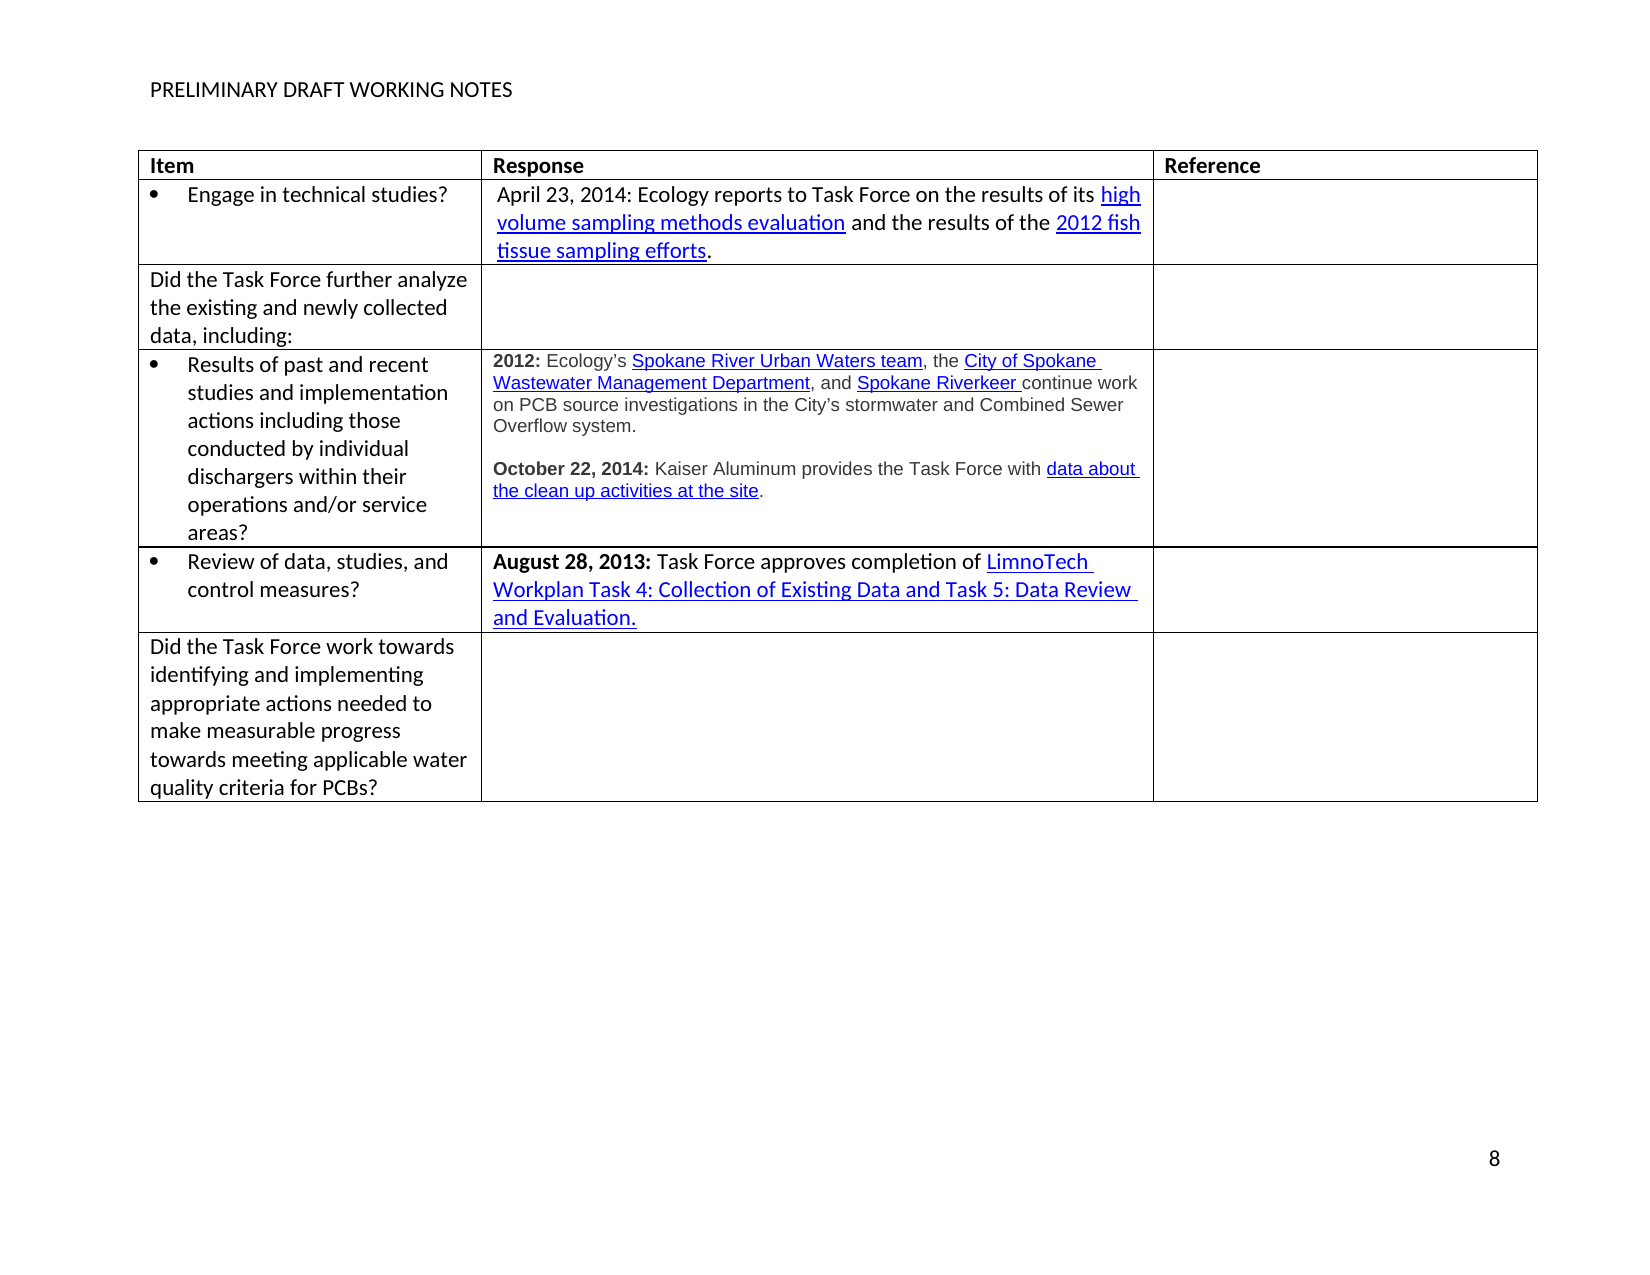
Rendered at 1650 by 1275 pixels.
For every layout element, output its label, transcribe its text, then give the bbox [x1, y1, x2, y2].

table_cell [1154, 265, 1537, 349]
table_cell Did the Task Force work towards identifying and implementing appropriate actions needed to make measurable progress towards meeting applicable water quality criteria for PCBs? [139, 633, 481, 801]
table_cell [482, 633, 1153, 801]
table_cell April 23, 2014: Ecology reports to Task Force on the results of its high volume sampling methods evaluation and the results of the 2012 fish tissue sampling efforts. [482, 180, 1153, 264]
table_cell [482, 265, 1153, 349]
table_cell August 28, 2013: Task Force approves completion of LimnoTech Workplan Task 4: Collection of Existing Data and Task 5: Data Review and Evaluation. [482, 548, 1153, 632]
table_cell 2012: Ecology’s Spokane River Urban Waters team, the City of Spokane Wastewater Management Department, and Spokane Riverkeer continue work on PCB source investigations in the City’s stormwater and Combined Sewer Overflow system. October 22, 2014: Kaiser Aluminum provides the Task Force with data about the clean up activities at the site. [482, 350, 1153, 546]
table_cell [1154, 633, 1537, 801]
table_cell [1154, 180, 1537, 264]
table_cell Reference [1154, 151, 1537, 179]
table_cell Engage in technical studies? [139, 180, 481, 264]
table_cell [1154, 350, 1537, 546]
table_cell Results of past and recent studies and implementation actions including those conducted by individual dischargers within their operations and/or service areas? [139, 350, 481, 546]
table_cell Response [482, 151, 1153, 179]
table_cell [1154, 548, 1537, 632]
table_cell Did the Task Force further analyze the existing and newly collected data, including: [139, 265, 481, 349]
table_cell Item [139, 151, 481, 179]
table_cell Review of data, studies, and control measures? [139, 548, 481, 632]
